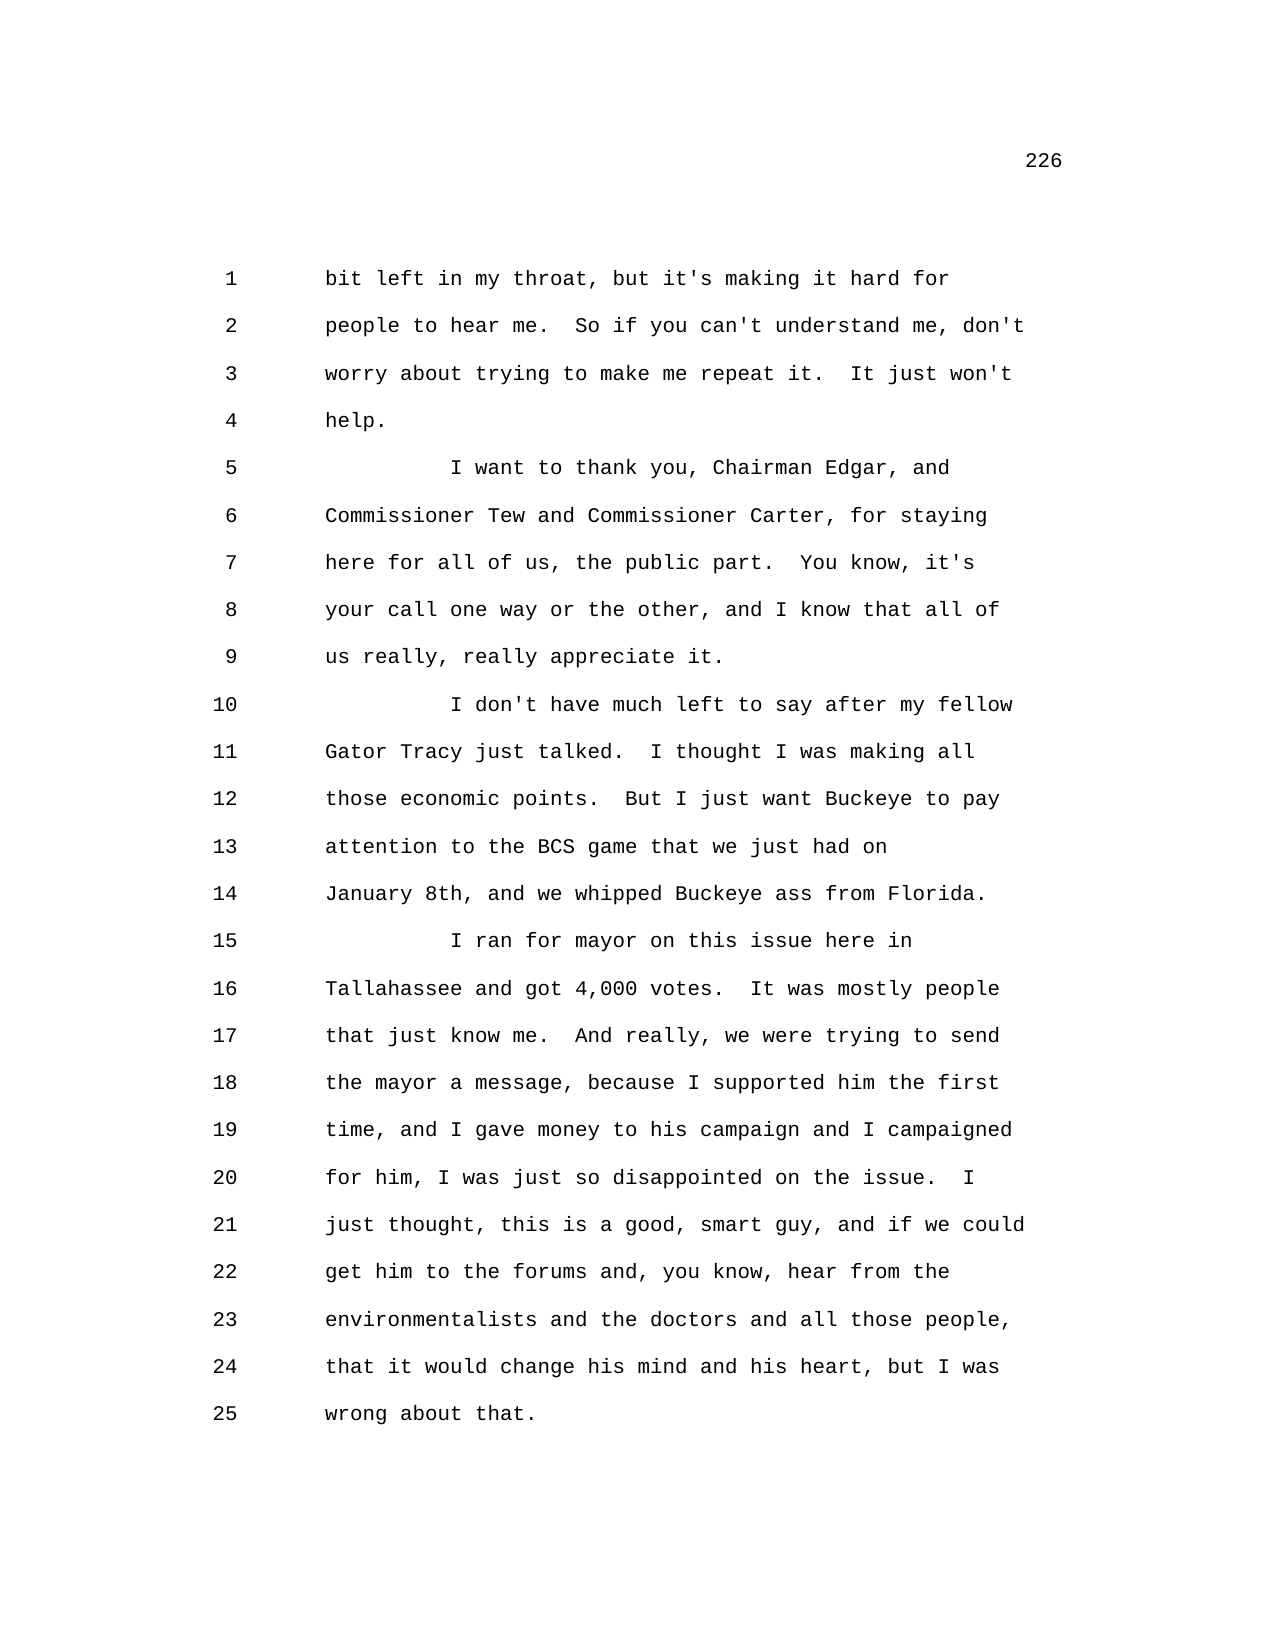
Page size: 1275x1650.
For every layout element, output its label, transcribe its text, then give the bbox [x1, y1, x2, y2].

text 15 I ran for mayor on this issue here in [137, 930, 1138, 954]
text 18 the mayor a message, because I supported him the first [137, 1072, 1138, 1096]
text 24 that it would change his mind and his heart, but I was [137, 1356, 1138, 1379]
text 9 us really, really appreciate it. [137, 647, 1138, 670]
text 17 that just know me. And really, we were trying to send [137, 1025, 1138, 1048]
text 13 attention to the BCS game that we just had on [137, 836, 1138, 859]
text 7 here for all of us, the public part. You know, it's [137, 552, 1138, 576]
text 10 I don't have much left to say after my fellow [137, 694, 1138, 717]
text 23 environmentalists and the doctors and all those people, [137, 1309, 1138, 1332]
text 12 those economic points. But I just want Buckeye to pay [137, 788, 1138, 812]
text 2 people to hear me. So if you can't understand me, don't [137, 316, 1138, 339]
text 6 Commissioner Tew and Commissioner Carter, for staying [137, 505, 1138, 528]
text 11 Gator Tracy just talked. I thought I was making all [137, 741, 1138, 765]
text 21 just thought, this is a good, smart guy, and if we could [137, 1214, 1138, 1238]
text 14 January 8th, and we whipped Buckeye ass from Florida. [137, 883, 1138, 907]
text 22 get him to the forums and, you know, hear from the [137, 1261, 1138, 1285]
text 3 worry about trying to make me repeat it. It just won't [137, 363, 1138, 386]
text 4 help. [137, 410, 1138, 434]
text 8 your call one way or the other, and I know that all of [137, 599, 1138, 623]
text 19 time, and I gave money to his campaign and I campaigned [137, 1119, 1138, 1143]
text 226 [137, 150, 1138, 174]
text 20 for him, I was just so disappointed on the issue. I [137, 1167, 1138, 1190]
text 25 wrong about that. [137, 1403, 1138, 1427]
text 16 Tallahassee and got 4,000 votes. It was mostly people [137, 978, 1138, 1001]
text 1 bit left in my throat, but it's making it hard for [137, 268, 1138, 292]
text 5 I want to thank you, Chairman Edgar, and [137, 457, 1138, 481]
